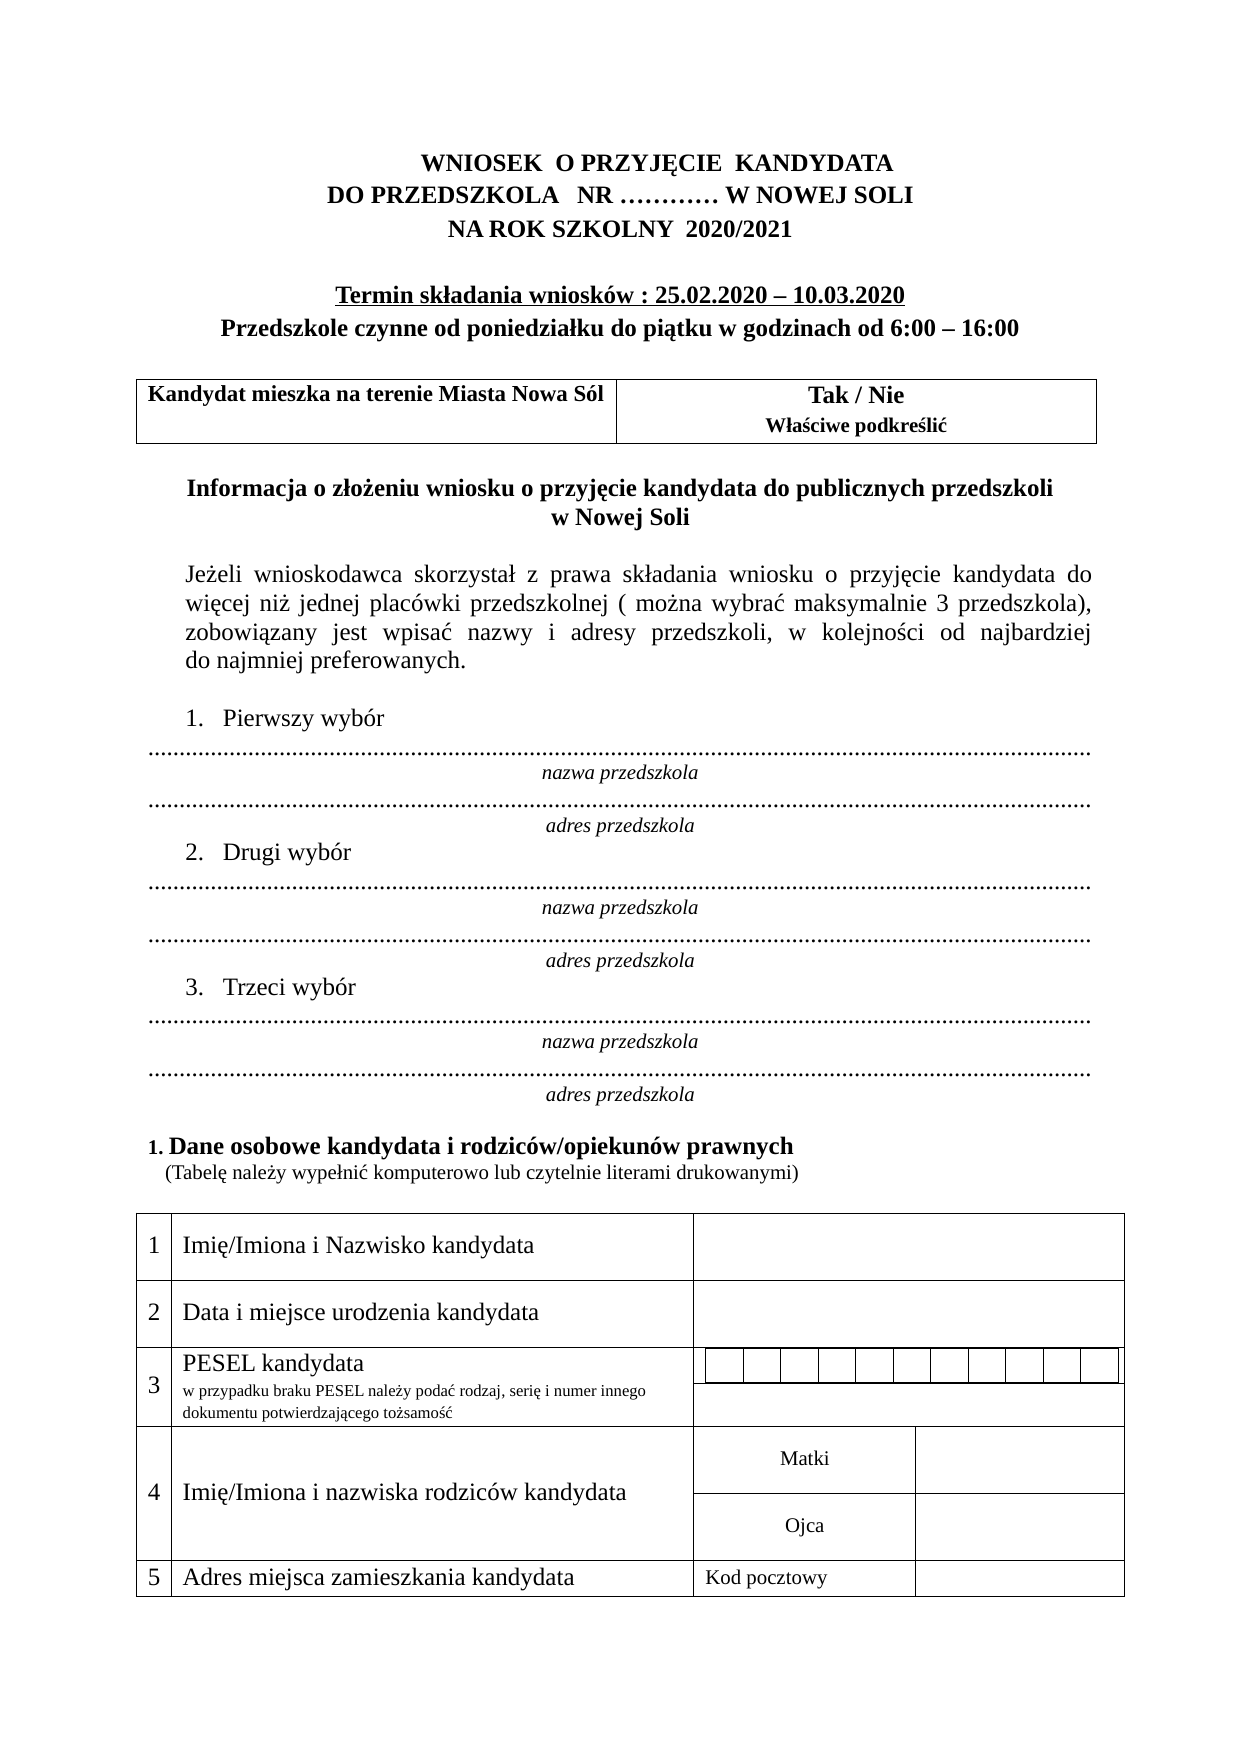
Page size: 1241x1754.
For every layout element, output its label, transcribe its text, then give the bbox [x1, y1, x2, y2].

table_cell [969, 1349, 1005, 1382]
text ....................................................................................................................................................... [148, 732, 1093, 760]
table_cell [894, 1349, 930, 1382]
text ....................................................................................................................................................... [148, 1053, 1093, 1082]
text ....................................................................................................................................................... [148, 866, 1093, 895]
table_cell [694, 1348, 705, 1383]
table_cell Imię/Imiona i nazwiska rodziców kandydata [172, 1427, 693, 1560]
table_cell 4 [137, 1427, 171, 1560]
table_cell [916, 1561, 1124, 1596]
text Jeżeli wnioskodawca skorzystał z prawa składania wniosku o przyjęcie kandydata do więcej niż jednej placówki przedszkolnej ( można wybrać maksymalnie 3 przedszkola), zobowiązany jest wpisać nazwy i adresy przedszkoli, w kolejności od najbardziej do najmniej preferowanych. [185, 559, 1093, 674]
text DO PRZEDSZKOLA NR ………… W NOWEJ SOLI [148, 181, 1093, 209]
table_cell [916, 1427, 1124, 1493]
text adres przedszkola [148, 813, 1093, 837]
table_header Imię/Imiona i Nazwisko kandydata [172, 1214, 693, 1279]
table_header Kandydat mieszka na terenie Miasta Nowa Sól [137, 380, 616, 443]
table_header 1 [137, 1214, 171, 1279]
table_cell 5 [137, 1561, 171, 1596]
list Pierwszy wybór [185, 703, 1093, 732]
table_cell [931, 1349, 968, 1382]
table_cell [781, 1349, 818, 1382]
list Trzeci wybór [185, 972, 1093, 1000]
text adres przedszkola [148, 1082, 1093, 1106]
table_header Tak / Nie Właściwe podkreślić [617, 380, 1096, 443]
text ....................................................................................................................................................... [148, 919, 1093, 947]
table_cell Matki [694, 1427, 915, 1493]
table_cell 2 [137, 1281, 171, 1347]
list Drugi wybór [185, 837, 1093, 866]
table_cell [1081, 1349, 1118, 1382]
text (Tabelę należy wypełnić komputerowo lub czytelnie literami drukowanymi) [165, 1160, 1093, 1184]
table_cell [694, 1384, 1124, 1426]
table_cell [1119, 1348, 1124, 1383]
text ....................................................................................................................................................... [148, 1000, 1093, 1029]
text NA ROK SZKOLNY 2020/2021 [148, 214, 1093, 242]
text ....................................................................................................................................................... [148, 784, 1093, 813]
table_cell 3 [137, 1348, 171, 1426]
table_cell [744, 1349, 780, 1382]
table_cell [1044, 1349, 1080, 1382]
table_cell [819, 1349, 855, 1382]
table_cell PESEL kandydata w przypadku braku PESEL należy podać rodzaj, serię i numer innego dokumentu potwierdzającego tożsamość [172, 1348, 693, 1426]
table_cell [172, 1561, 693, 1596]
table_cell [694, 1281, 1124, 1347]
table_cell [1006, 1349, 1043, 1382]
text nazwa przedszkola [148, 1029, 1093, 1053]
table_cell Ojca [694, 1494, 915, 1560]
text Informacja o złożeniu wniosku o przyjęcie kandydata do publicznych przedszkoli w Nowej Soli [148, 473, 1093, 530]
table_cell Kod pocztowy [694, 1561, 915, 1596]
table_cell [706, 1349, 743, 1382]
table_cell Data i miejsce urodzenia kandydata [172, 1281, 693, 1347]
table_header [694, 1214, 1124, 1279]
text nazwa przedszkola [148, 760, 1093, 784]
text 1. Dane osobowe kandydata i rodziców/opiekunów prawnych [148, 1131, 1093, 1160]
text WNIOSEK O PRZYJĘCIE KANDYDATA [148, 148, 1093, 176]
table_cell [856, 1349, 893, 1382]
text adres przedszkola [148, 947, 1093, 972]
table_cell [916, 1494, 1124, 1560]
text nazwa przedszkola [148, 895, 1093, 919]
text Przedszkole czynne od poniedziałku do piątku w godzinach od 6:00 – 16:00 [148, 313, 1093, 341]
text Termin składania wniosków : 25.02.2020 – 10.03.2020 [148, 280, 1093, 308]
